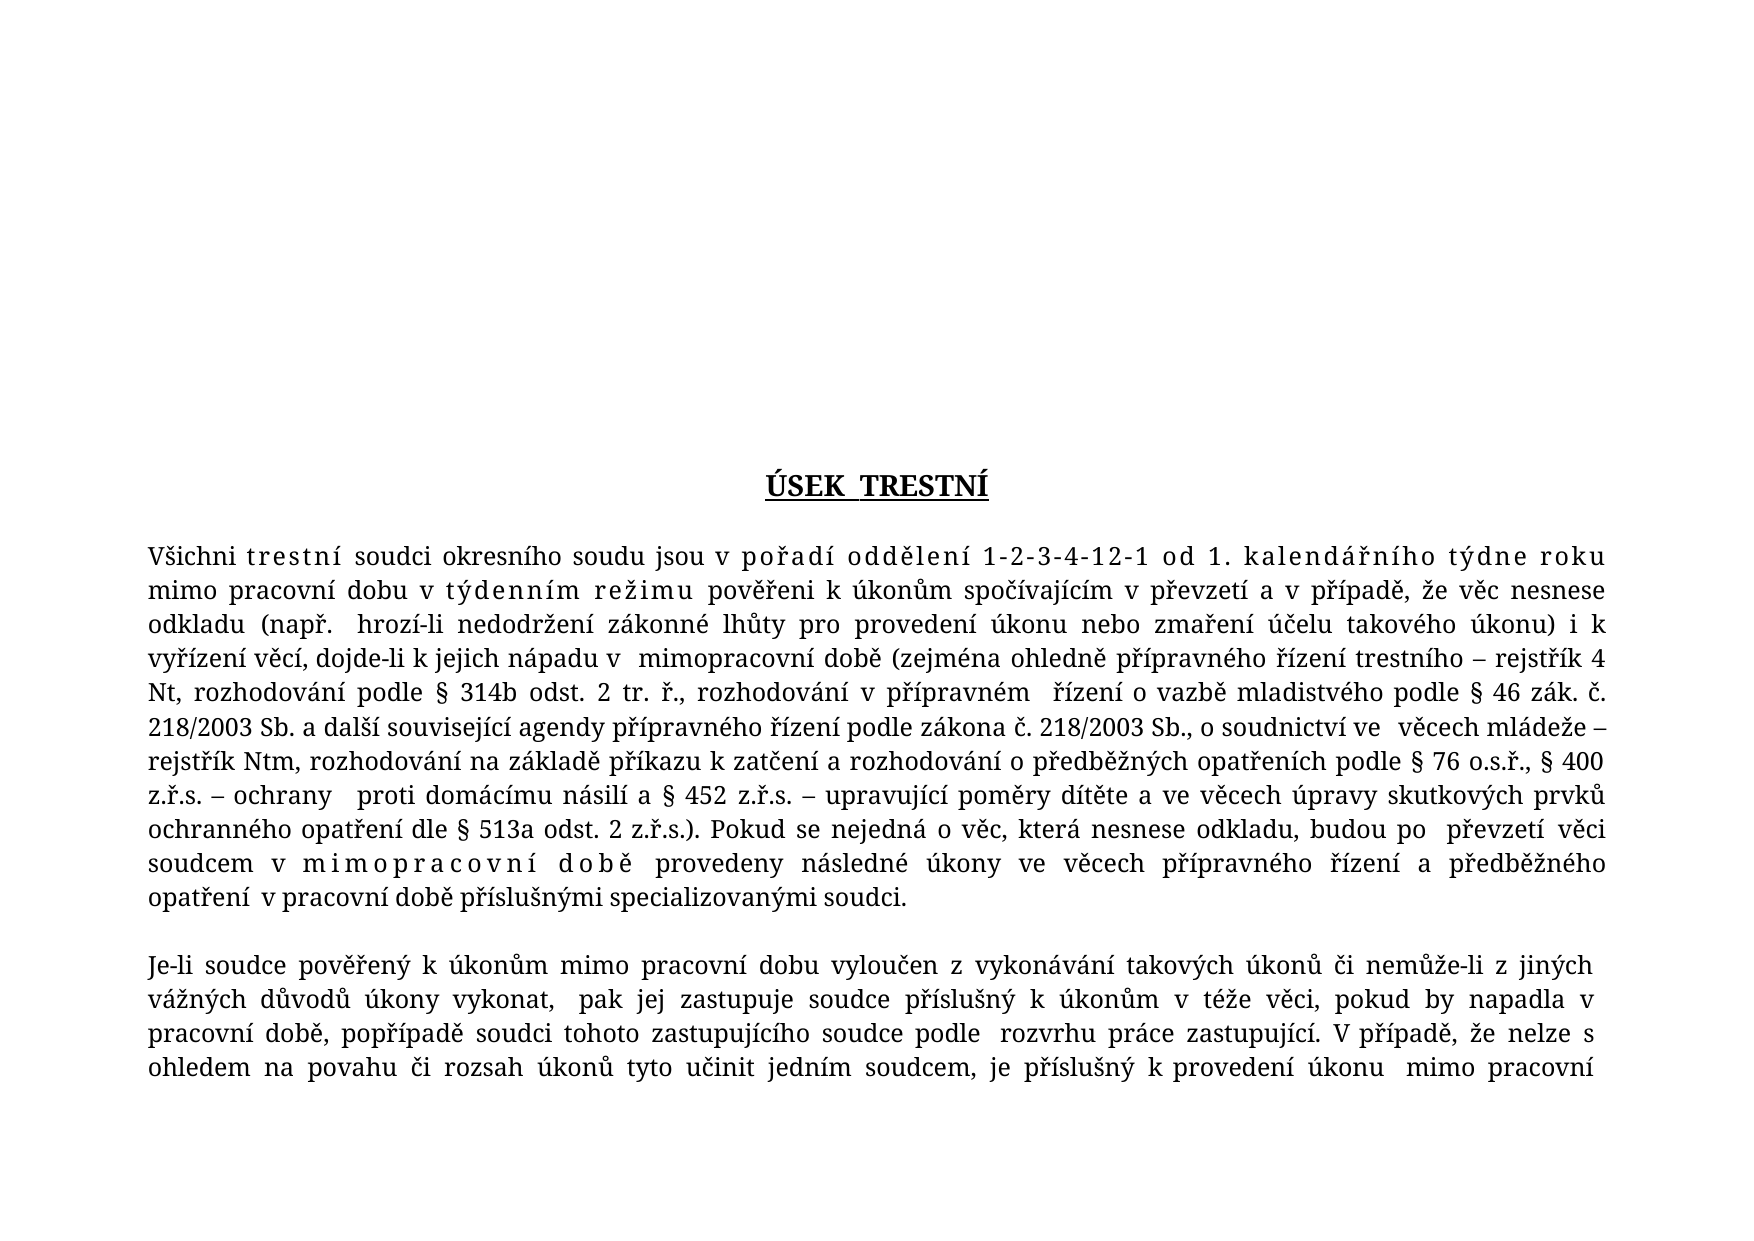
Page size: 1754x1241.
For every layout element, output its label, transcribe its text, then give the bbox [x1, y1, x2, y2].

text Všichni trestní soudci okresního soudu jsou v pořadí oddělení 1-2-3-4-12-1 od 1. kalendářního týdne roku mimo pracovní dobu v týdenním režimu pověřeni k úkonům spočívajícím v převzetí a v případě, že věc nesnese odkladu (např. hrozí-li nedodržení zákonné lhůty pro provedení úkonu nebo zmaření účelu takového úkonu) i k vyřízení věcí, dojde-li k jejich nápadu v mimopracovní době (zejména ohledně přípravného řízení trestního – rejstřík 4 Nt, rozhodování podle § 314b odst. 2 tr. ř., rozhodování v přípravném řízení o vazbě mladistvého podle § 46 zák. č. 218/2003 Sb. a další související agendy přípravného řízení podle zákona č. 218/2003 Sb., o soudnictví ve věcech mládeže – rejstřík Ntm, rozhodování na základě příkazu k zatčení a rozhodování o předběžných opatřeních podle § 76 o.s.ř., § 400 z.ř.s. – ochrany proti domácímu násilí a § 452 z.ř.s. – upravující poměry dítěte a ve věcech úpravy skutkových prvků ochranného opatření dle § 513a odst. 2 z.ř.s.). Pokud se nejedná o věc, která nesnese odkladu, budou po převzetí věci soudcem v mimopracovní době provedeny následné úkony ve věcech přípravného řízení a předběžného opatření v pracovní době příslušnými specializovanými soudci. [148, 539, 1606, 913]
text ÚSEK TRESTNÍ [148, 465, 1606, 505]
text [148, 948, 1594, 1084]
